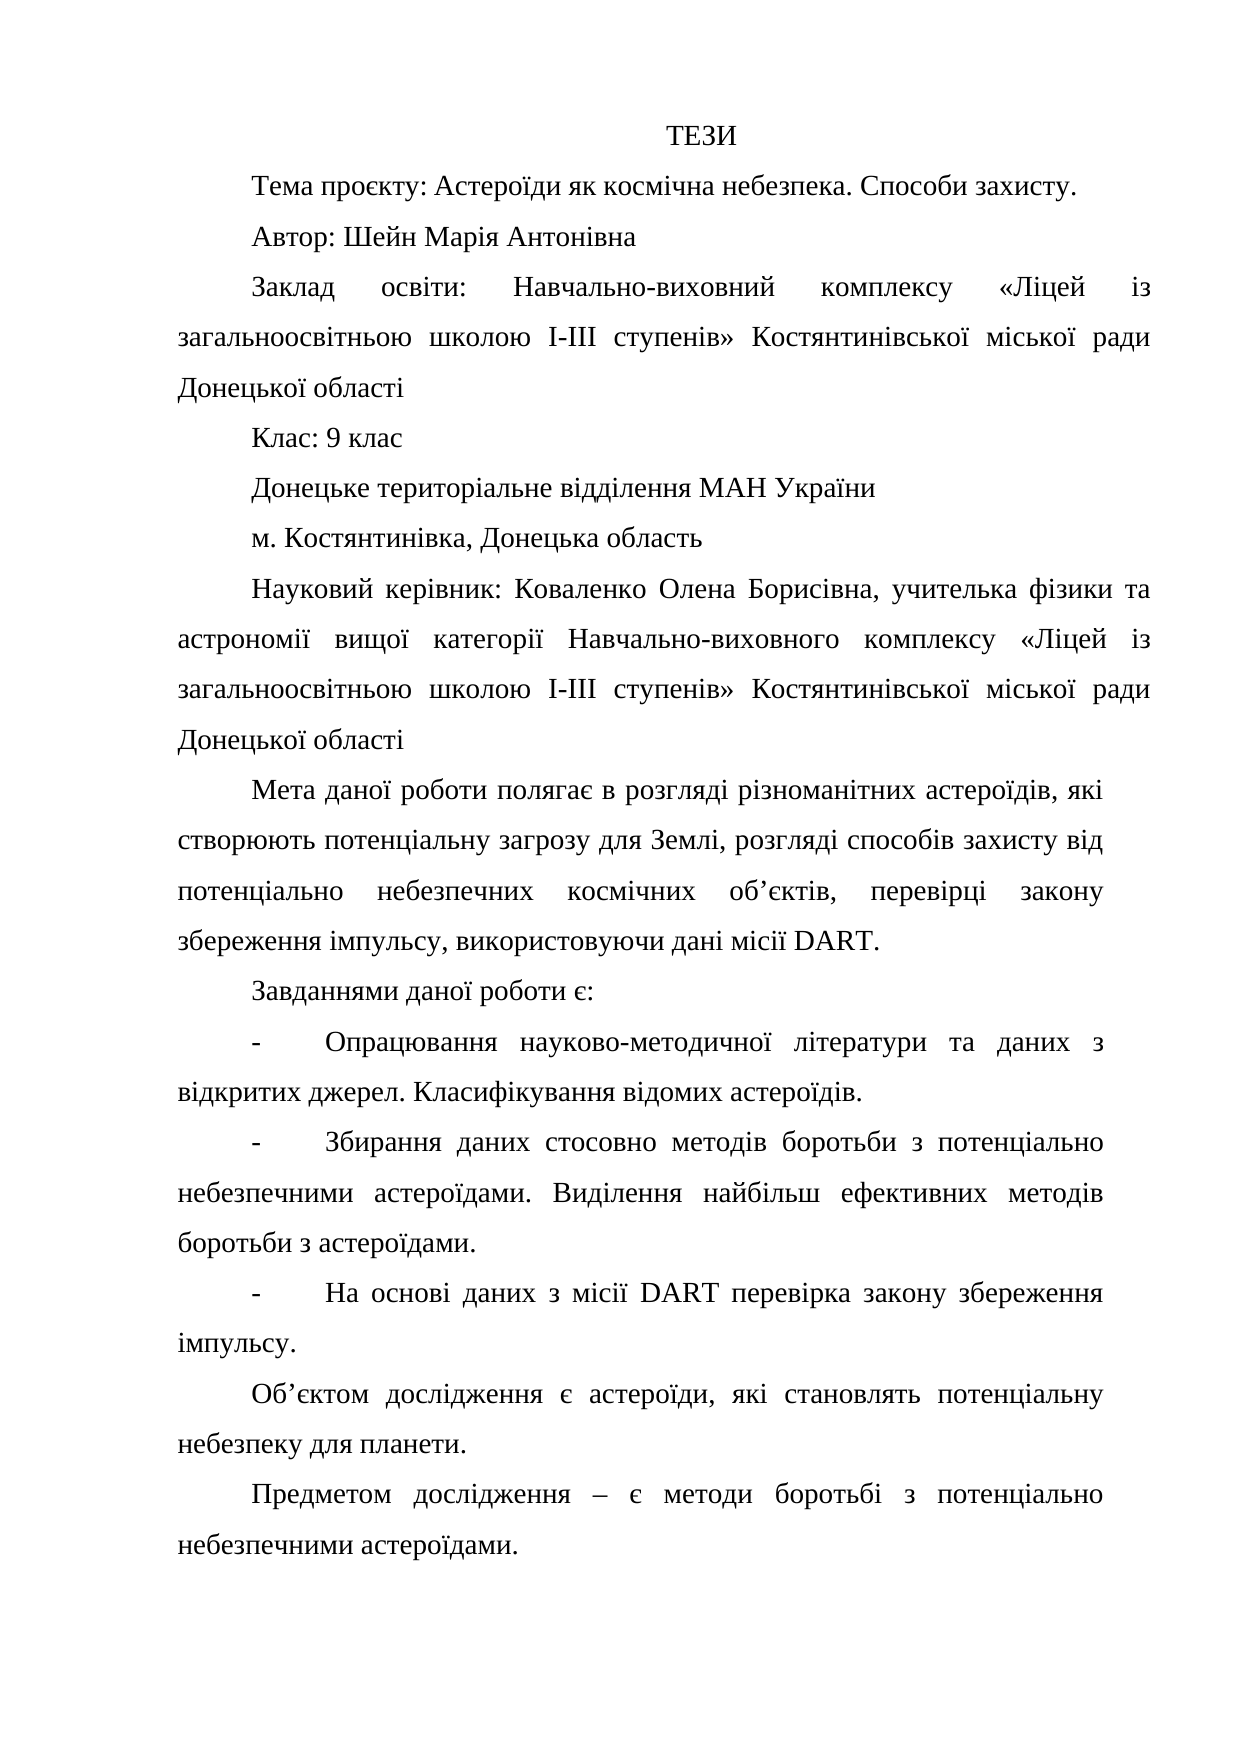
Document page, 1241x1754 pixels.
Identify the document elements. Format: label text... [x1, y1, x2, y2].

text Клас: 9 клас [177, 420, 1152, 453]
text Предметом дослідження – є методи боротьбі з потенціально небезпечними астероїдами. [177, 1477, 1104, 1560]
text - Збирання даних стосовно методів боротьби з потенціально небезпечними астероїдами. Виділення найбільш ефективних методів боротьби з астероїдами. [177, 1124, 1104, 1258]
text м. Костянтинівка, Донецька область [177, 521, 1152, 554]
text Науковий керівник: Коваленко Олена Борисівна, учителька фізики та астрономії вищої категорії Навчально-виховного комплексу «Ліцей із загальноосвітньою школою І-ІІІ ступенів» Костянтинівської міської ради Донецької області [177, 571, 1152, 755]
text ТЕЗИ [177, 118, 1152, 152]
text Донецьке територіальне відділення МАН України [177, 470, 1152, 504]
text Заклад освіти: Навчально-виховний комплексу «Ліцей із загальноосвітньою школою І-ІІІ ступенів» Костянтинівської міської ради Донецької області [177, 269, 1152, 403]
text Автор: Шейн Марія Антонівна [177, 219, 1152, 252]
text Тема проєкту: Астероїди як космічна небезпека. Способи захисту. [177, 168, 1152, 202]
text Об’єктом дослідження є астероїди, які становлять потенціальну небезпеку для планети. [177, 1376, 1104, 1460]
text Завданнями даної роботи є: [177, 973, 1104, 1007]
text - Опрацювання науково-методичної літератури та даних з відкритих джерел. Класифікування відомих астероїдів. [177, 1024, 1104, 1108]
text Мета даної роботи полягає в розгляді різноманітних астероїдів, які створюють потенціальну загрозу для Землі, розгляді способів захисту від потенціально небезпечних космічних об’єктів, перевірці закону збереження імпульсу, використовуючи дані місії DART. [177, 772, 1104, 957]
text - На основі даних з місії DART перевірка закону збереження імпульсу. [177, 1275, 1104, 1359]
